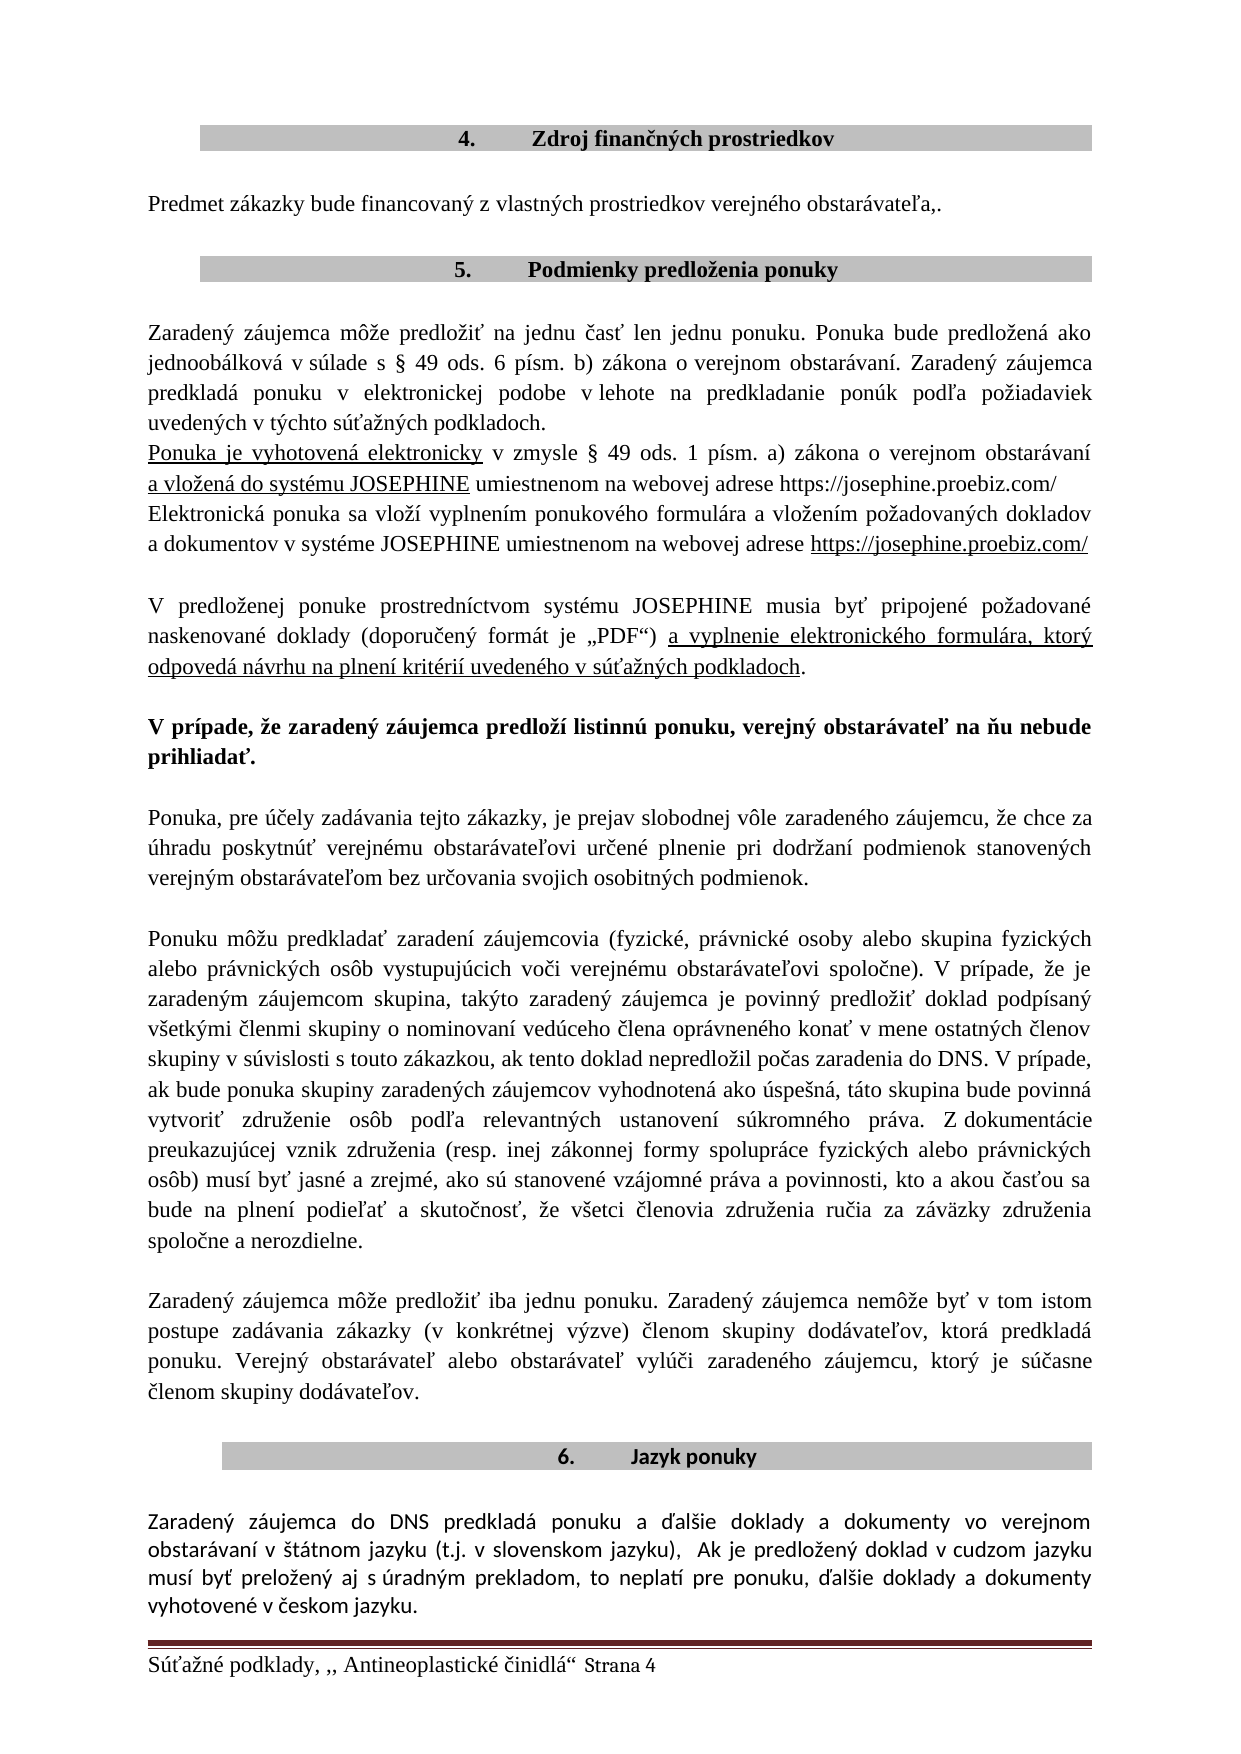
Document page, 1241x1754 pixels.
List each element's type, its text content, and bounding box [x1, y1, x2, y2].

text Zaradený záujemca do DNS predkladá ponuku a ďalšie doklady a dokumenty vo verejnom obstarávaní v štátnom jazyku (t.j. v slovenskom jazyku), Ak je predložený doklad v cudzom jazyku musí byť preložený aj s úradným prekladom, to neplatí pre ponuku, ďalšie doklady a dokumenty vyhotovené v českom jazyku. [148, 1507, 1092, 1619]
text Elektronická ponuka sa vloží vyplnením ponukového formulára a vložením požadovaných dokladov a dokumentov v systéme JOSEPHINE umiestnenom na webovej adrese https://josephine.proebiz.com/ [148, 500, 1092, 556]
text V prípade, že zaradený záujemca predloží listinnú ponuku, verejný obstarávateľ na ňu nebude prihliadať. [148, 713, 1092, 770]
text Predmet zákazky bude financovaný z vlastných prostriedkov verejného obstarávateľa,. [148, 189, 1090, 216]
text Zaradený záujemca môže predložiť na jednu časť len jednu ponuku. Ponuka bude predložená ako jednoobálková v súlade s § 49 ods. 6 písm. b) zákona o verejnom obstarávaní. Zaradený záujemca predkladá ponuku v elektronickej podobe v lehote na predkladanie ponúk podľa požiadaviek uvedených v týchto súťažných podkladoch. [148, 318, 1092, 436]
text V predloženej ponuke prostredníctvom systému JOSEPHINE musia byť pripojené požadované naskenované doklady (doporučený formát je „PDF“) a vyplnenie elektronického formulára, ktorý odpovedá návrhu na plnení kritérií uvedeného v súťažných podkladoch. [148, 592, 1092, 679]
text Ponuku môžu predkladať zaradení záujemcovia (fyzické, právnické osoby alebo skupina fyzických alebo právnických osôb vystupujúcich voči verejnému obstarávateľovi spoločne). V prípade, že je zaradeným záujemcom skupina, takýto zaradený záujemca je povinný predložiť doklad podpísaný všetkými členmi skupiny o nominovaní vedúceho člena oprávneného konať v mene ostatných členov skupiny v súvislosti s touto zákazkou, ak tento doklad nepredložil počas zaradenia do DNS. V prípade, ak bude ponuka skupiny zaradených záujemcov vyhodnotená ako úspešná, táto skupina bude povinná vytvoriť združenie osôb podľa relevantných ustanovení súkromného práva. Z dokumentácie preukazujúcej vznik združenia (resp. inej zákonnej formy spolupráce fyzických alebo právnických osôb) musí byť jasné a zrejmé, ako sú stanovené vzájomné práva a povinnosti, kto a akou časťou sa bude na plnení podieľať a skutočnosť, že všetci členovia združenia ručia za záväzky združenia spoločne a nerozdielne. [148, 925, 1092, 1253]
text Zaradený záujemca môže predložiť iba jednu ponuku. Zaradený záujemca nemôže byť v tom istom postupe zadávania zákazky (v konkrétnej výzve) členom skupiny dodávateľov, ktorá predkladá ponuku. Verejný obstarávateľ alebo obstarávateľ vylúči zaradeného záujemcu, ktorý je súčasne členom skupiny dodávateľov. [148, 1287, 1092, 1404]
text Ponuka je vyhotovená elektronicky v zmysle § 49 ods. 1 písm. a) zákona o verejnom obstarávaní a vložená do systému JOSEPHINE umiestnenom na webovej adrese https://josephine.proebiz.com/ [148, 439, 1092, 496]
list Zdroj finančných prostriedkov [200, 125, 1092, 151]
list Podmienky predloženia ponuky [200, 256, 1092, 282]
list Jazyk ponuky [222, 1442, 1092, 1470]
text Ponuka, pre účely zadávania tejto zákazky, je prejav slobodnej vôle zaradeného záujemcu, že chce za úhradu poskytnúť verejnému obstarávateľovi určené plnenie pri dodržaní podmienok stanovených verejným obstarávateľom bez určovania svojich osobitných podmienok. [148, 804, 1092, 891]
